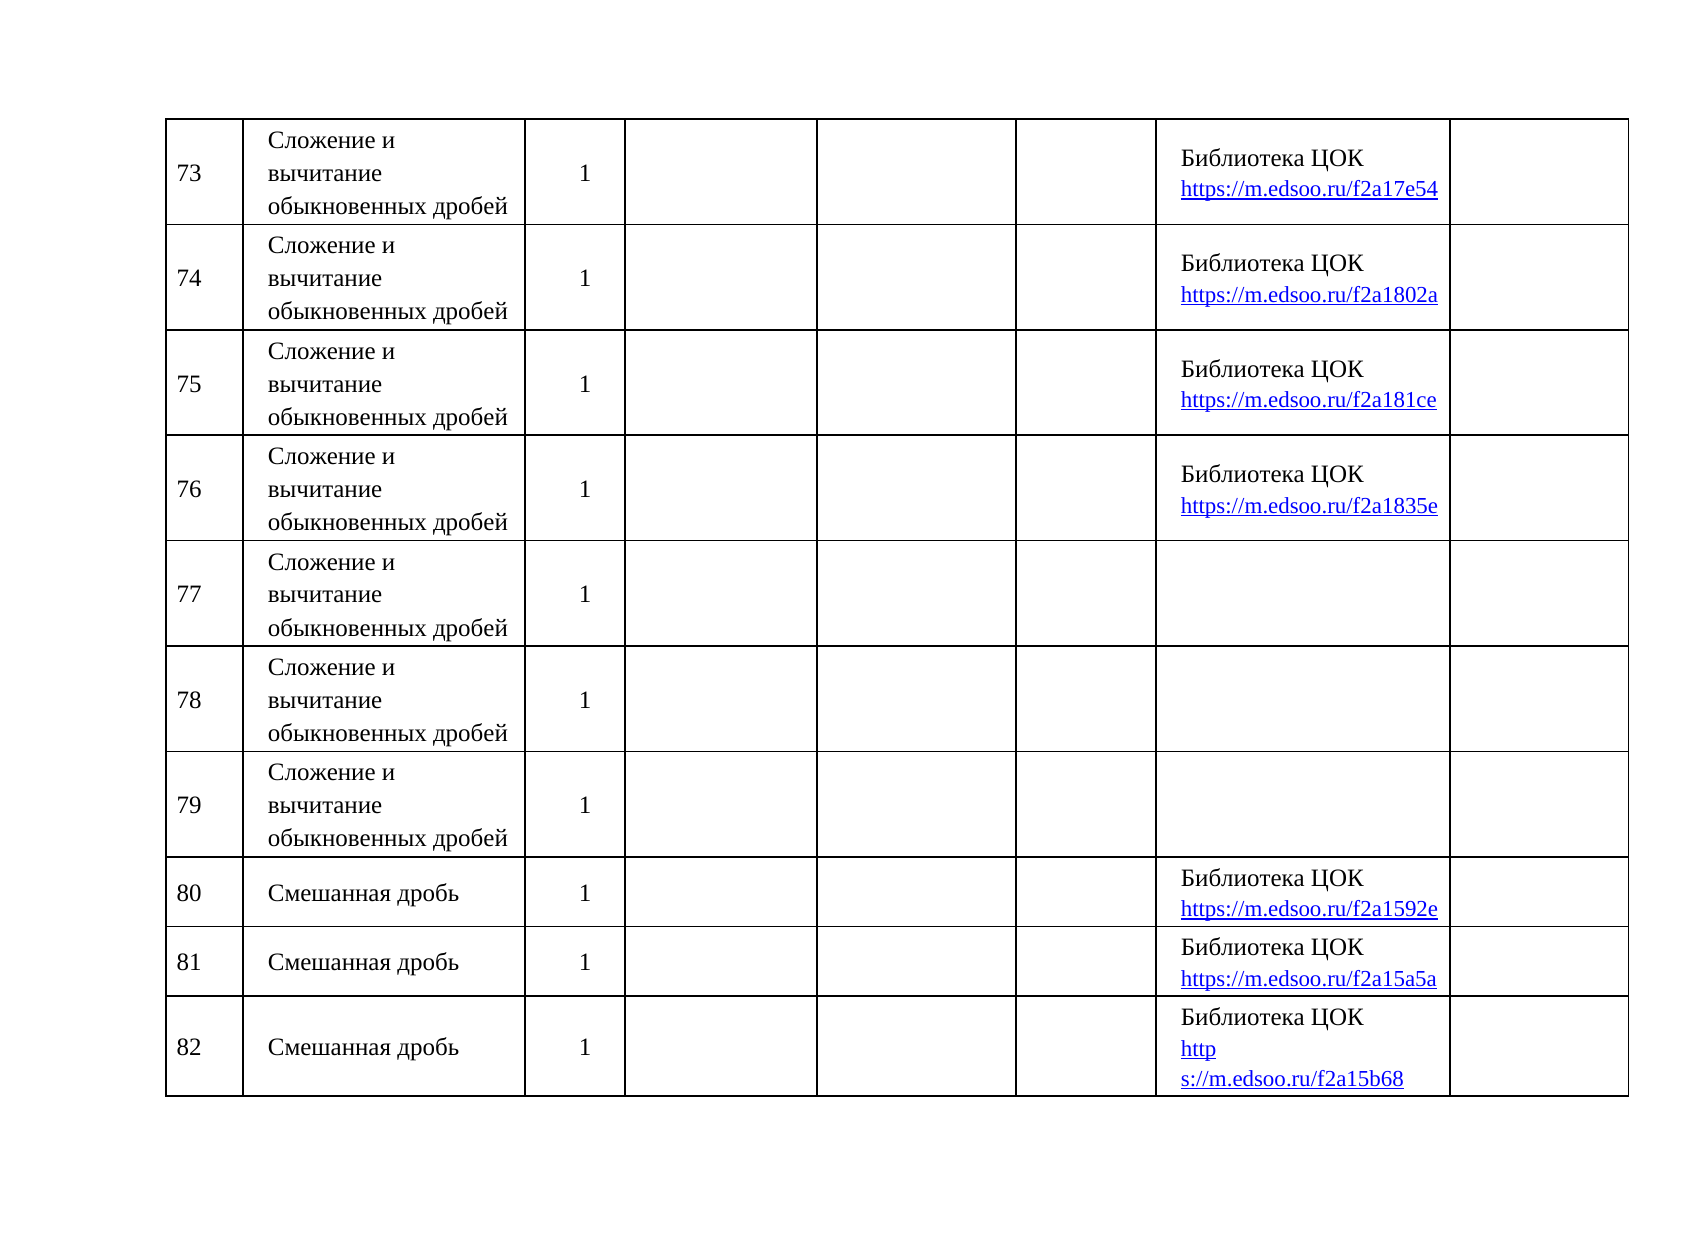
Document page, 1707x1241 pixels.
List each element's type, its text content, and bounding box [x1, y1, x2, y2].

table_cell [626, 927, 816, 995]
table_cell Библиотека ЦОК https://m.edsoo.ru/f2a1835e [1157, 436, 1449, 540]
table_cell 1 [526, 120, 624, 223]
table_cell [1451, 647, 1628, 751]
table_cell [1451, 120, 1628, 223]
table_cell [626, 858, 816, 926]
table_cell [244, 120, 524, 223]
table_cell 79 [167, 752, 242, 856]
table_cell [1451, 225, 1628, 329]
table_cell Библиотека ЦОК https://m.edsoo.ru/f2a181ce [1157, 331, 1449, 434]
table_cell Сложение и вычитание обыкновенных дробей [244, 436, 524, 540]
table_cell [818, 858, 1015, 926]
table_cell Библиотека ЦОК https://m.edsoo.ru/f2a1802a [1157, 225, 1449, 329]
table_cell Сложение и вычитание обыкновенных дробей [244, 752, 524, 856]
table_cell Сложение и вычитание обыкновенных дробей [244, 647, 524, 751]
table_cell [626, 120, 816, 223]
table_cell Смешанная дробь [244, 927, 524, 995]
table_cell 1 [526, 541, 624, 645]
table_cell [1017, 858, 1155, 926]
table_cell [818, 541, 1015, 645]
table_cell [1017, 647, 1155, 751]
table_cell Смешанная дробь [244, 858, 524, 926]
table_cell [626, 752, 816, 856]
table_cell [1017, 120, 1155, 223]
table_cell [818, 752, 1015, 856]
table_cell 1 [526, 997, 624, 1095]
table_cell [1451, 927, 1628, 995]
table_cell 77 [167, 541, 242, 645]
table_cell 1 [526, 858, 624, 926]
table_cell Сложение и вычитание обыкновенных дробей [244, 541, 524, 645]
table_cell 80 [167, 858, 242, 926]
table_cell 82 [167, 997, 242, 1095]
table_cell [1017, 927, 1155, 995]
table_cell [1451, 436, 1628, 540]
table_cell 73 [167, 120, 242, 223]
table_cell [818, 997, 1015, 1095]
table_cell [626, 997, 816, 1095]
table_cell [818, 331, 1015, 434]
table_cell [626, 331, 816, 434]
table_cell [244, 225, 524, 329]
table_cell Смешанная дробь [244, 997, 524, 1095]
table_cell [1451, 752, 1628, 856]
table_cell 1 [526, 927, 624, 995]
table_cell 1 [526, 331, 624, 434]
table_cell [1451, 858, 1628, 926]
table_cell [1017, 436, 1155, 540]
table_cell [1451, 541, 1628, 645]
table_cell [818, 120, 1015, 223]
table_cell [626, 541, 816, 645]
table_cell Библиотека ЦОК https://m.edsoo.ru/f2a17e54 [1157, 120, 1449, 223]
table_cell [1017, 541, 1155, 645]
table_cell [818, 436, 1015, 540]
table_cell [1157, 541, 1449, 645]
table_cell [626, 647, 816, 751]
table_cell 76 [167, 436, 242, 540]
table_cell 1 [526, 225, 624, 329]
table_cell 1 [526, 436, 624, 540]
table_cell [1017, 997, 1155, 1095]
table_cell 1 [526, 647, 624, 751]
table_cell [1157, 647, 1449, 751]
table_cell Библиотека ЦОК https://m.edsoo.ru/f2a15a5a [1157, 927, 1449, 995]
table_cell [626, 225, 816, 329]
table_cell 75 [167, 331, 242, 434]
table_cell [1451, 997, 1628, 1095]
table_cell [818, 225, 1015, 329]
table_cell 78 [167, 647, 242, 751]
table_cell [626, 436, 816, 540]
table_cell 74 [167, 225, 242, 329]
table_cell Сложение и вычитание обыкновенных дробей [244, 331, 524, 434]
table_cell 81 [167, 927, 242, 995]
table_cell [818, 647, 1015, 751]
table_cell [1017, 752, 1155, 856]
table_cell [818, 927, 1015, 995]
table_cell [1451, 331, 1628, 434]
table_cell [1017, 331, 1155, 434]
table_cell 1 [526, 752, 624, 856]
table_cell Библиотека ЦОК https://m.edsoo.ru/f2a1592e [1157, 858, 1449, 926]
table_cell [1017, 225, 1155, 329]
table_cell Библиотека ЦОК https://m.edsoo.ru/f2a15b68 [1157, 997, 1449, 1095]
table_cell [1157, 752, 1449, 856]
